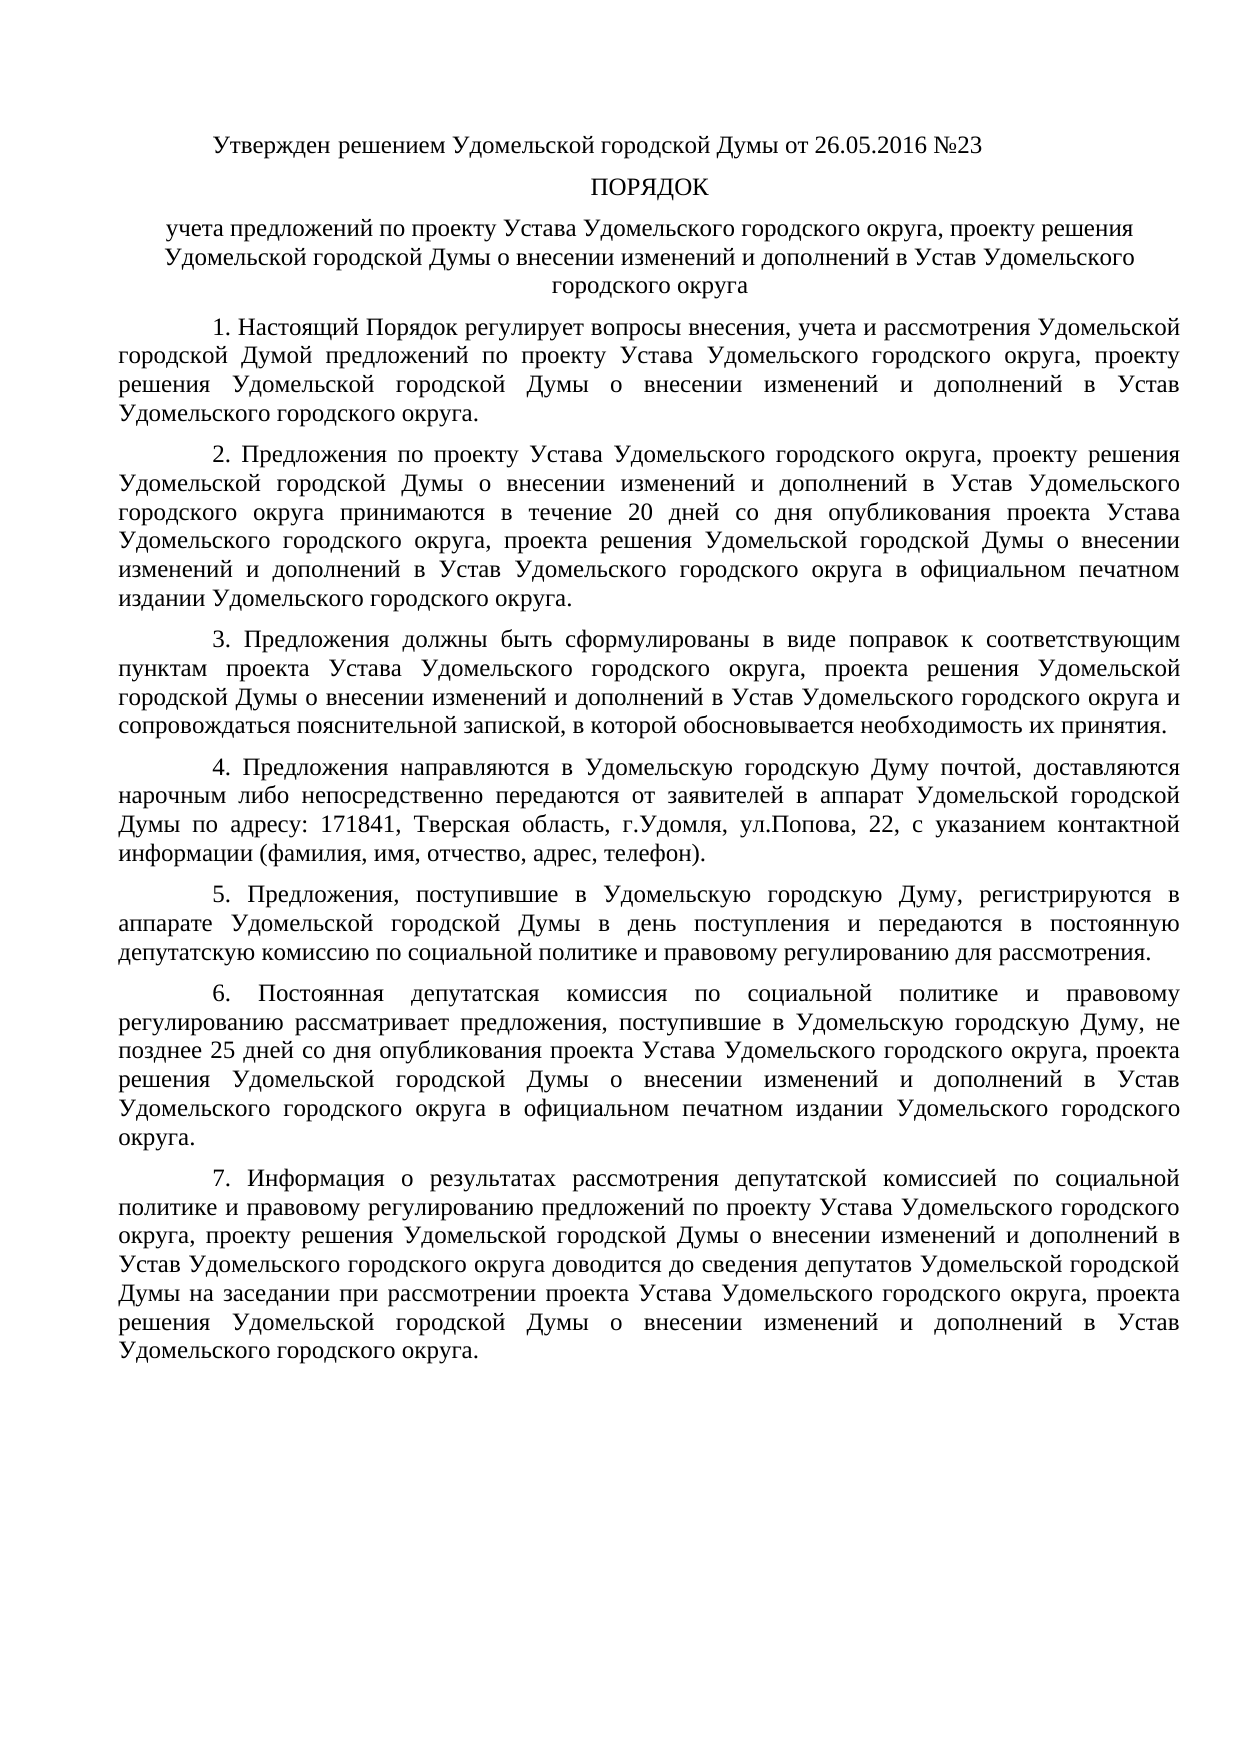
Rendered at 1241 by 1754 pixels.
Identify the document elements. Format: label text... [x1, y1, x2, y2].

text 5. Предложения, поступившие в Удомельскую городскую Думу, регистрируются в аппарате Удомельской городской Думы в день поступления и передаются в постоянную депутатскую комиссию по социальной политике и правовому регулированию для рассмотрения. [118, 879, 1181, 966]
text 3. Предложения должны быть сформулированы в виде поправок к соответствующим пунктам проекта Устава Удомельского городского округа, проекта решения Удомельской городской Думы о внесении изменений и дополнений в Устав Удомельского городского округа и сопровождаться пояснительной запиской, в которой обосновывается необходимость их принятия. [118, 624, 1181, 739]
text 1. Настоящий Порядок регулирует вопросы внесения, учета и рассмотрения Удомельской городской Думой предложений по проекту Устава Удомельского городского округа, проекту решения Удомельской городской Думы о внесении изменений и дополнений в Устав Удомельского городского округа. [118, 312, 1181, 427]
text учета предложений по проекту Устава Удомельского городского округа, проекту решения Удомельской городской Думы о внесении изменений и дополнений в Устав Удомельского городского округа [118, 213, 1181, 299]
text 7. Информация о результатах рассмотрения депутатской комиссией по социальной политике и правовому регулированию предложений по проекту Устава Удомельского городского округа, проекту решения Удомельской городской Думы о внесении изменений и дополнений в Устав Удомельского городского округа доводится до сведения депутатов Удомельской городской Думы на заседании при рассмотрении проекта Устава Удомельского городского округа, проекта решения Удомельской городской Думы о внесении изменений и дополнений в Устав Удомельского городского округа. [118, 1163, 1181, 1364]
text 4. Предложения направляются в Удомельскую городскую Думу почтой, доставляются нарочным либо непосредственно передаются от заявителей в аппарат Удомельской городской Думы по адресу: 171841, Тверская область, г.Удомля, ул.Попова, 22, с указанием контактной информации (фамилия, имя, отчество, адрес, телефон). [118, 752, 1181, 867]
text 6. Постоянная депутатская комиссия по социальной политике и правовому регулированию рассматривает предложения, поступившие в Удомельскую городскую Думу, не позднее 25 дней со дня опубликования проекта Устава Удомельского городского округа, проекта решения Удомельской городской Думы о внесении изменений и дополнений в Устав Удомельского городского округа в официальном печатном издании Удомельского городского округа. [118, 978, 1181, 1151]
text 2. Предложения по проекту Устава Удомельского городского округа, проекту решения Удомельской городской Думы о внесении изменений и дополнений в Устав Удомельского городского округа принимаются в течение 20 дней со дня опубликования проекта Устава Удомельского городского округа, проекта решения Удомельской городской Думы о внесении изменений и дополнений в Устав Удомельского городского округа в официальном печатном издании Удомельского городского округа. [118, 439, 1181, 612]
text Утвержден решением Удомельской городской Думы от 26.05.2016 №23 [118, 131, 1181, 159]
text ПОРЯДОК [118, 172, 1181, 201]
